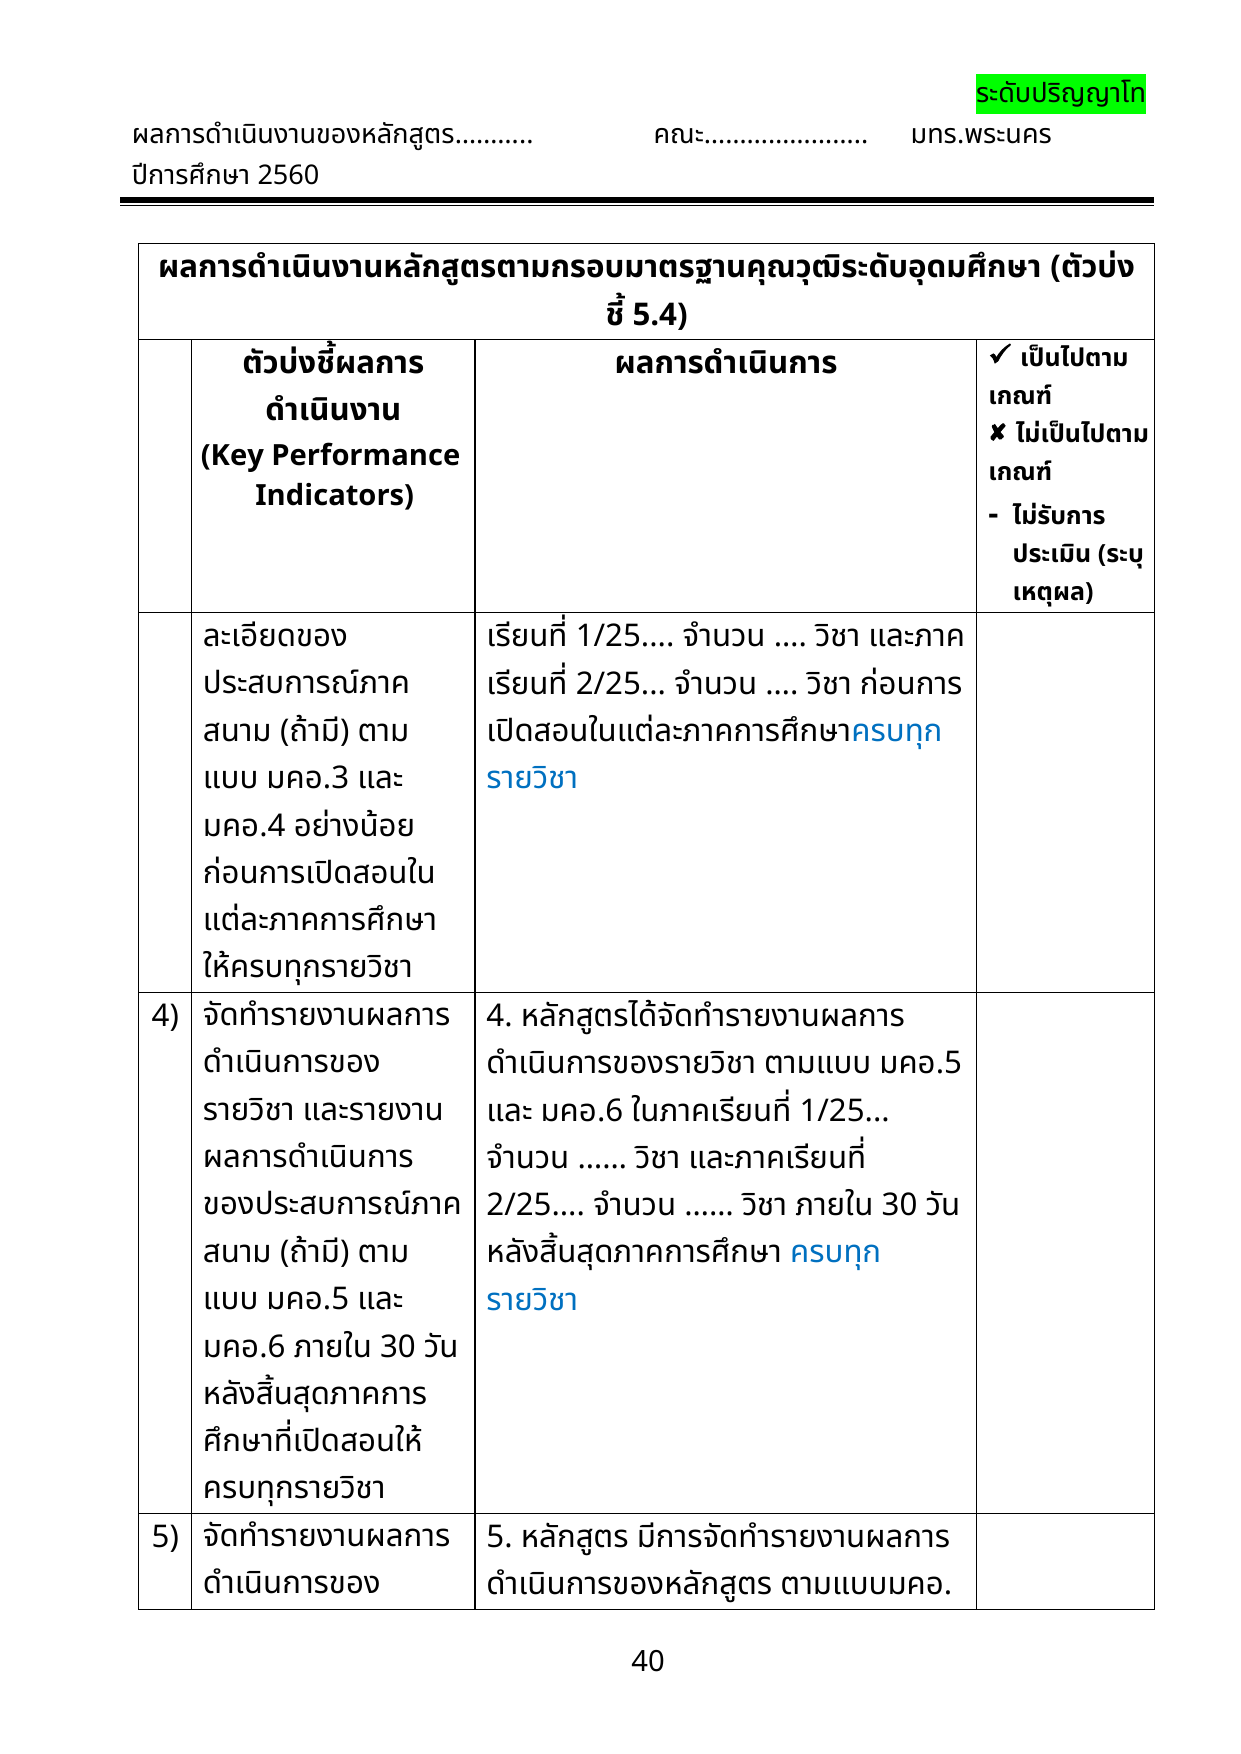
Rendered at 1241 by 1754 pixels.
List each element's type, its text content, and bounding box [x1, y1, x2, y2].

table_cell จัดทำรายงานผลการดำเนินการของหลักสูตร ตามแบบ มคอ.7 ภายใน 60วัน หลังสิ้นสุดปีการศึกษา [192, 1514, 474, 1609]
table_cell [977, 993, 1154, 1513]
table_cell [977, 613, 1154, 992]
table_cell [139, 340, 191, 612]
table_cell 5) [139, 1514, 191, 1609]
table_cell ผลการดำเนินการ [476, 340, 976, 612]
table_header ผลการดำเนินงานหลักสูตรตามกรอบมาตรฐานคุณวุฒิระดับอุดมศึกษา (ตัวบ่งชี้ 5.4) [139, 244, 1154, 339]
table_cell 4) [139, 993, 191, 1513]
table_cell มีรายละเอียดของรายวิชา และรายละเอียดของประสบการณ์ภาคสนาม (ถ้ามี) ตามแบบ มคอ.3 และ มคอ.4 อย่างน้อยก่อนการเปิดสอนในแต่ละภาคการศึกษาให้ครบทุกรายวิชา [192, 613, 474, 992]
table_cell 3. หลักสูตรมีรายละเอียดของรายวิชา ตามแบบ มคอ. 3 และ มคอ.4 ในภาคเรียนที่ 1/25.... จำนวน …. วิชา และภาคเรียนที่ 2/25... จำนวน …. วิชา ก่อนการเปิดสอนในแต่ละภาคการศึกษาครบทุกรายวิชา [476, 613, 976, 992]
table_cell เป็นไปตามเกณฑ์ ไม่เป็นไปตามเกณฑ์ ไม่รับการประเมิน (ระบุเหตุผล) [977, 340, 1154, 612]
table_cell 5. หลักสูตร มีการจัดทำรายงานผลการดำเนินการของหลักสูตร ตามแบบมคอ. 7 และจัดส่ง....... เมื่อวันที่ ............. แล้วเสร็จภายใน 60 วัน หลังสิ้นสุดปีการศึกษา [476, 1514, 976, 1609]
table_cell 3) [139, 613, 191, 992]
table_cell [977, 1514, 1154, 1609]
table_cell จัดทำรายงานผลการดำเนินการของรายวิชา และรายงานผลการดำเนินการของประสบการณ์ภาคสนาม (ถ้ามี) ตามแบบ มคอ.5 และ มคอ.6 ภายใน 30 วัน หลังสิ้นสุดภาคการศึกษาที่เปิดสอนให้ครบทุกรายวิชา [192, 993, 474, 1513]
table_cell 4. หลักสูตรได้จัดทำรายงานผลการดำเนินการของรายวิชา ตามแบบ มคอ.5 และ มคอ.6 ในภาคเรียนที่ 1/25... จำนวน …… วิชา และภาคเรียนที่ 2/25.... จำนวน …… วิชา ภายใน 30 วัน หลังสิ้นสุดภาคการศึกษา ครบทุกรายวิชา [476, 993, 976, 1513]
table_cell ตัวบ่งชี้ผลการดำเนินงาน (Key Performance Indicators) [192, 340, 474, 612]
